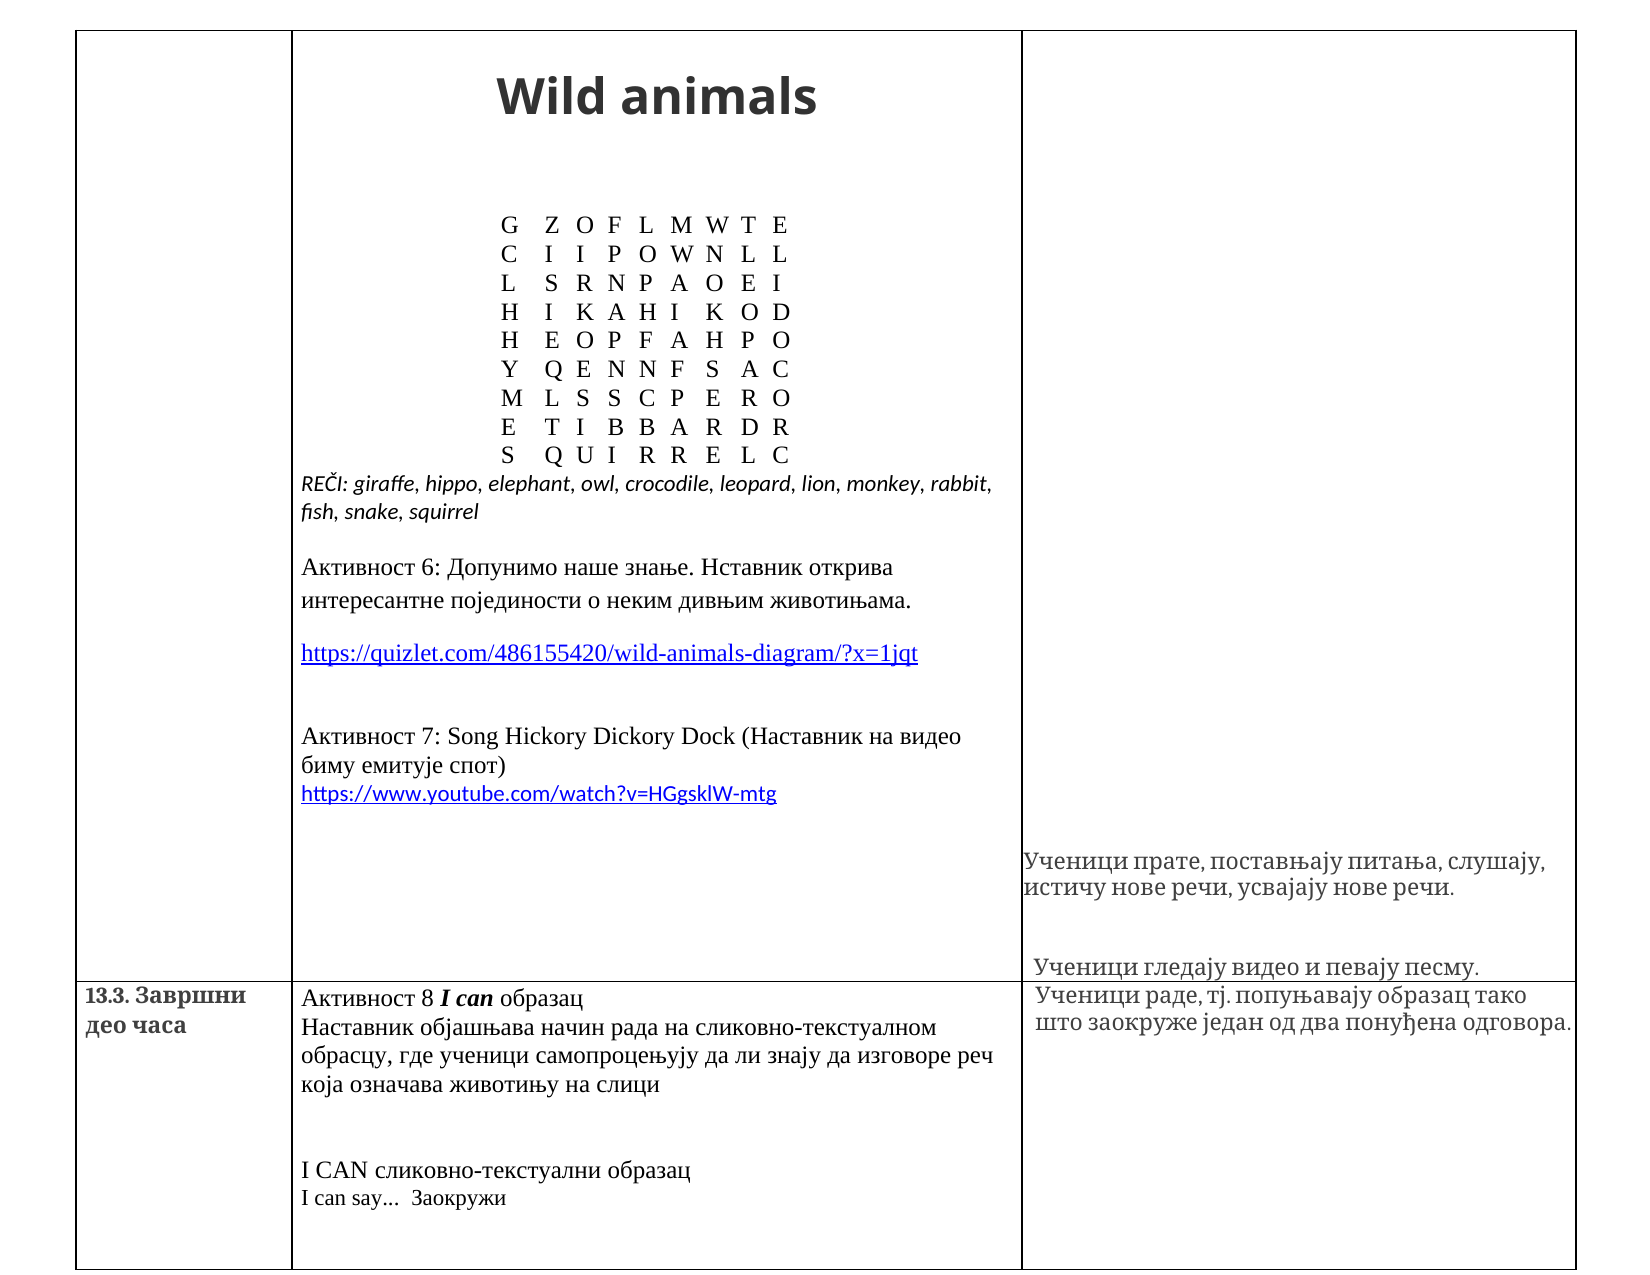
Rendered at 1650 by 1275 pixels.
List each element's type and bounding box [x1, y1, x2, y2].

table_cell [1023, 982, 1575, 1269]
table_cell [77, 982, 291, 1269]
table_cell [1023, 31, 1575, 981]
table_cell [293, 31, 1021, 981]
table_cell [77, 31, 291, 981]
table_cell [293, 982, 1021, 1269]
